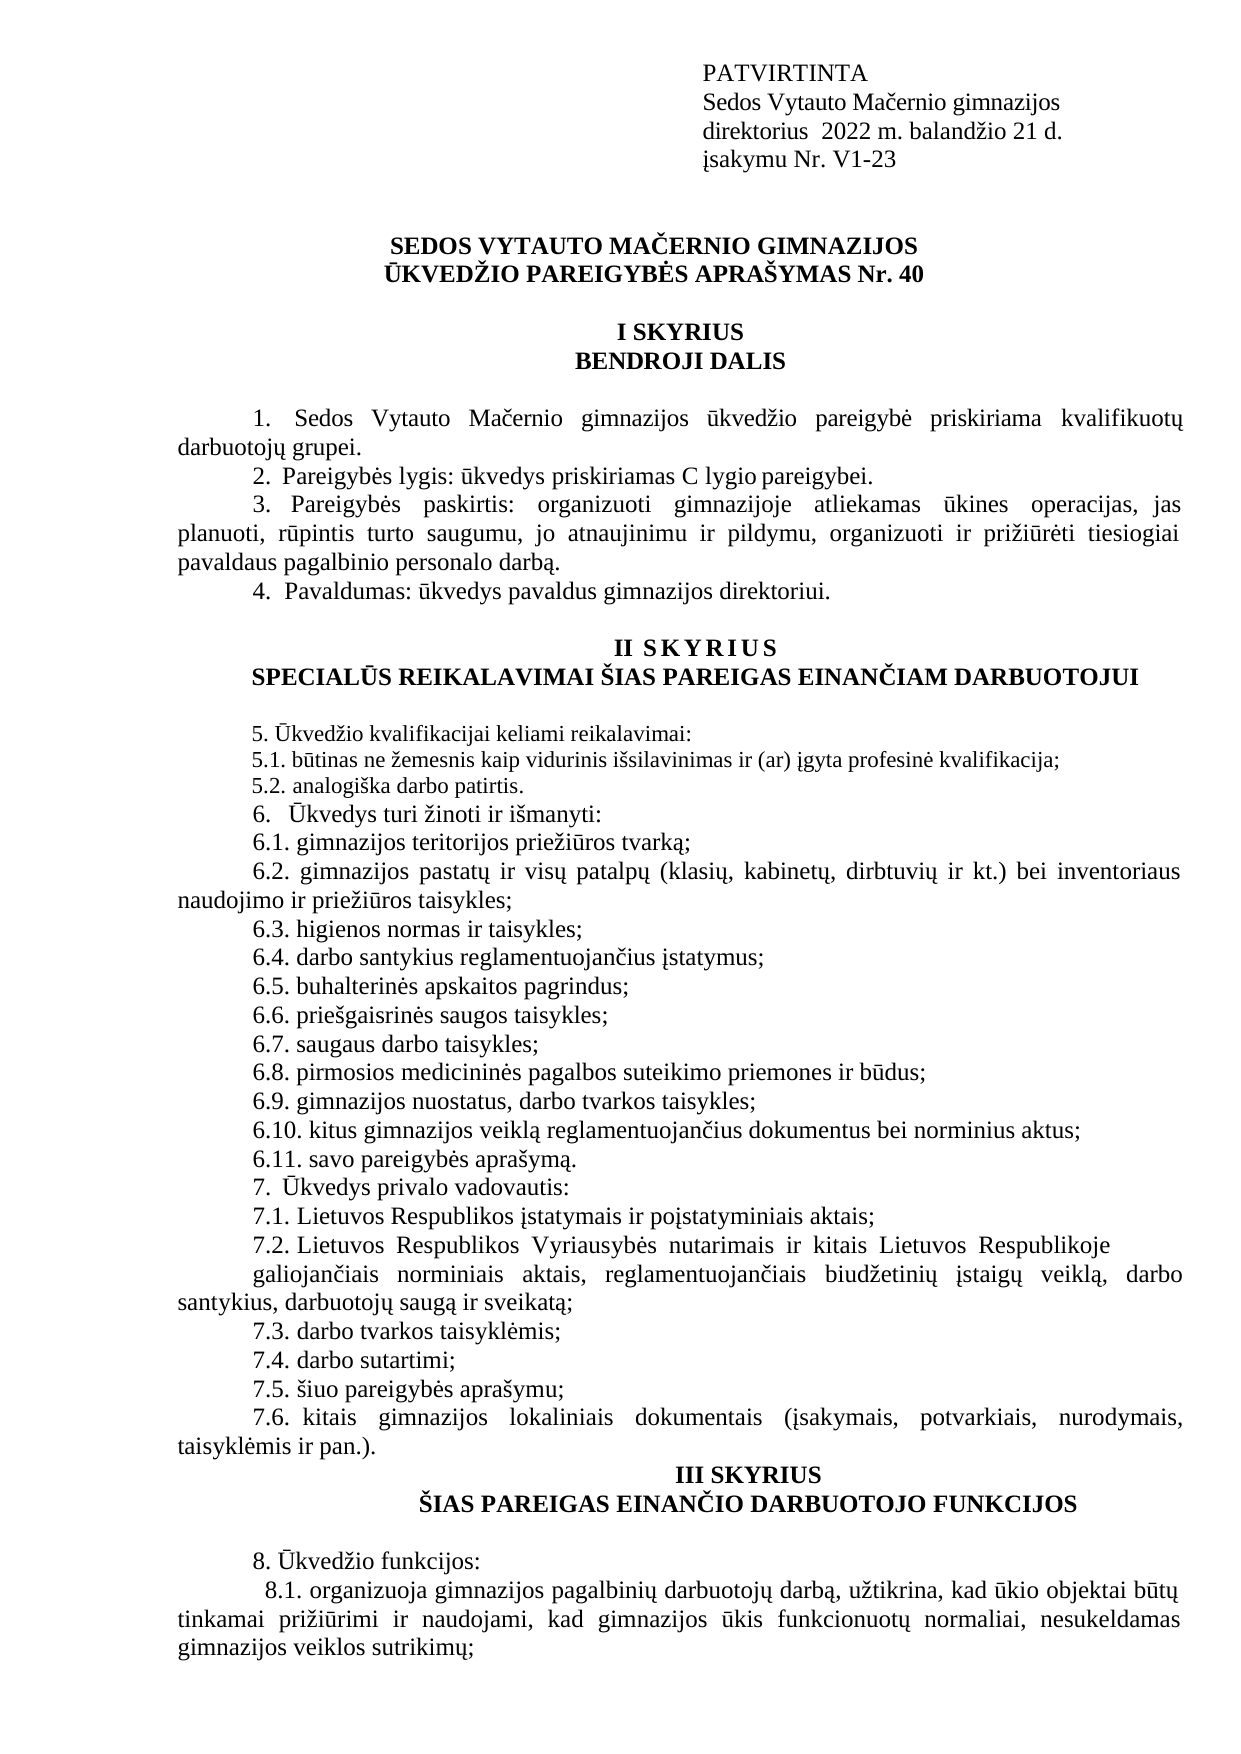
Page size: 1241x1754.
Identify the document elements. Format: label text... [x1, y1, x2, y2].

text ŪKVEDŽIO PAREIGYBĖS APRAŠYMAS Nr. 40 [177, 259, 1061, 288]
text Sedos Vytauto Mačernio gimnazijos [627, 87, 1181, 116]
text 7. Ūkvedys privalo vadovautis: [177, 1172, 1183, 1201]
text 6.4. darbo santykius reglamentuojančius įstatymus; [177, 942, 1181, 971]
text direktorius 2022 m. balandžio 21 d. [627, 116, 1181, 144]
text III SKYRIUS [313, 1460, 1183, 1489]
text I SKYRIUS [177, 317, 1183, 346]
text 8. Ūkvedžio funkcijos: [177, 1546, 1181, 1575]
text PATVIRTINTA [627, 58, 1183, 87]
text 5.1. būtinas ne žemesnis kaip vidurinis išsilavinimas ir (ar) įgyta profesinė kvalifikacija; [177, 746, 1181, 772]
text 5. Ūkvedžio kvalifikacijai keliami reikalavimai: [177, 719, 1181, 746]
text 6.7. saugaus darbo taisykles; [177, 1029, 1181, 1057]
text 5.2. analogiška darbo patirtis. [177, 772, 1181, 799]
text 6.2. gimnazijos pastatų ir visų patalpų (klasių, kabinetų, dirbtuvių ir kt.) bei inventoriaus naudojimo ir priežiūros taisykles; [177, 856, 1181, 914]
text 6.10. kitus gimnazijos veiklą reglamentuojančius dokumentus bei norminius aktus; [177, 1115, 1181, 1144]
text 4. Pavaldumas: ūkvedys pavaldus gimnazijos direktoriui. [177, 576, 1183, 604]
text 7.2. Lietuvos Respublikos Vyriausybės nutarimais ir kitais Lietuvos Respublikoje [177, 1230, 1183, 1259]
text BENDROJI DALIS [177, 346, 1183, 374]
text 7.5. šiuo pareigybės aprašymu; [177, 1374, 1183, 1402]
text SEDOS VYTAUTO MAČERNIO GIMNAZIJOS [177, 231, 1181, 259]
text 8.1. organizuoja gimnazijos pagalbinių darbuotojų darbą, užtikrina, kad ūkio objektai būtų tinkamai prižiūrimi ir naudojami, kad gimnazijos ūkis funkcionuotų normaliai, nesukeldamas gimnazijos veiklos sutrikimų; [177, 1575, 1181, 1661]
text 7.3. darbo tvarkos taisyklėmis; [177, 1316, 710, 1345]
text II SKYRIUS [207, 633, 1183, 662]
text 3. Pareigybės paskirtis: organizuoti gimnazijoje atliekamas ūkines operacijas, jas planuoti, rūpintis turto saugumu, jo atnaujinimu ir pildymu, organizuoti ir prižiūrėti tiesiogiai pavaldaus pagalbinio personalo darbą. [177, 489, 1181, 576]
text SPECIALŪS REIKALAVIMAI ŠIAS PAREIGAS EINANČIAM DARBUOTOJUI [207, 662, 1183, 691]
text ŠIAS PAREIGAS EINANČIO DARBUOTOJO FUNKCIJOS [313, 1489, 1183, 1517]
text 6.11. savo pareigybės aprašymą. [177, 1144, 1181, 1172]
text 6.6. priešgaisrinės saugos taisykles; [177, 1000, 1181, 1029]
text galiojančiais norminiais aktais, reglamentuojančiais biudžetinių įstaigų veiklą, darbo santykius, darbuotojų saugą ir sveikatą; [177, 1259, 1183, 1316]
text 1. Sedos Vytauto Mačernio gimnazijos ūkvedžio pareigybė priskiriama kvalifikuotų darbuotojų grupei. [177, 403, 1183, 461]
text 6.3. higienos normas ir taisykles; [177, 914, 1181, 942]
text 7.4. darbo sutartimi; [177, 1345, 710, 1374]
text 7.1. Lietuvos Respublikos įstatymais ir poįstatyminiais aktais; [177, 1201, 1183, 1230]
text 6.9. gimnazijos nuostatus, darbo tvarkos taisykles; [177, 1086, 1181, 1115]
text 6. Ūkvedys turi žinoti ir išmanyti: [177, 799, 1181, 827]
text 2. Pareigybės lygis: ūkvedys priskiriamas C lygiopareigybei. [177, 461, 1183, 489]
text įsakymu Nr. V1-23 [627, 144, 1181, 173]
text 7.6. kitais gimnazijos lokaliniais dokumentais (įsakymais, potvarkiais, nurodymais, taisyklėmis ir pan.). [177, 1402, 1183, 1460]
text 6.1. gimnazijos teritorijos priežiūros tvarką; [177, 827, 1181, 856]
text 6.8. pirmosios medicininės pagalbos suteikimo priemones ir būdus; [177, 1057, 1181, 1086]
text 6.5. buhalterinės apskaitos pagrindus; [177, 971, 1181, 1000]
